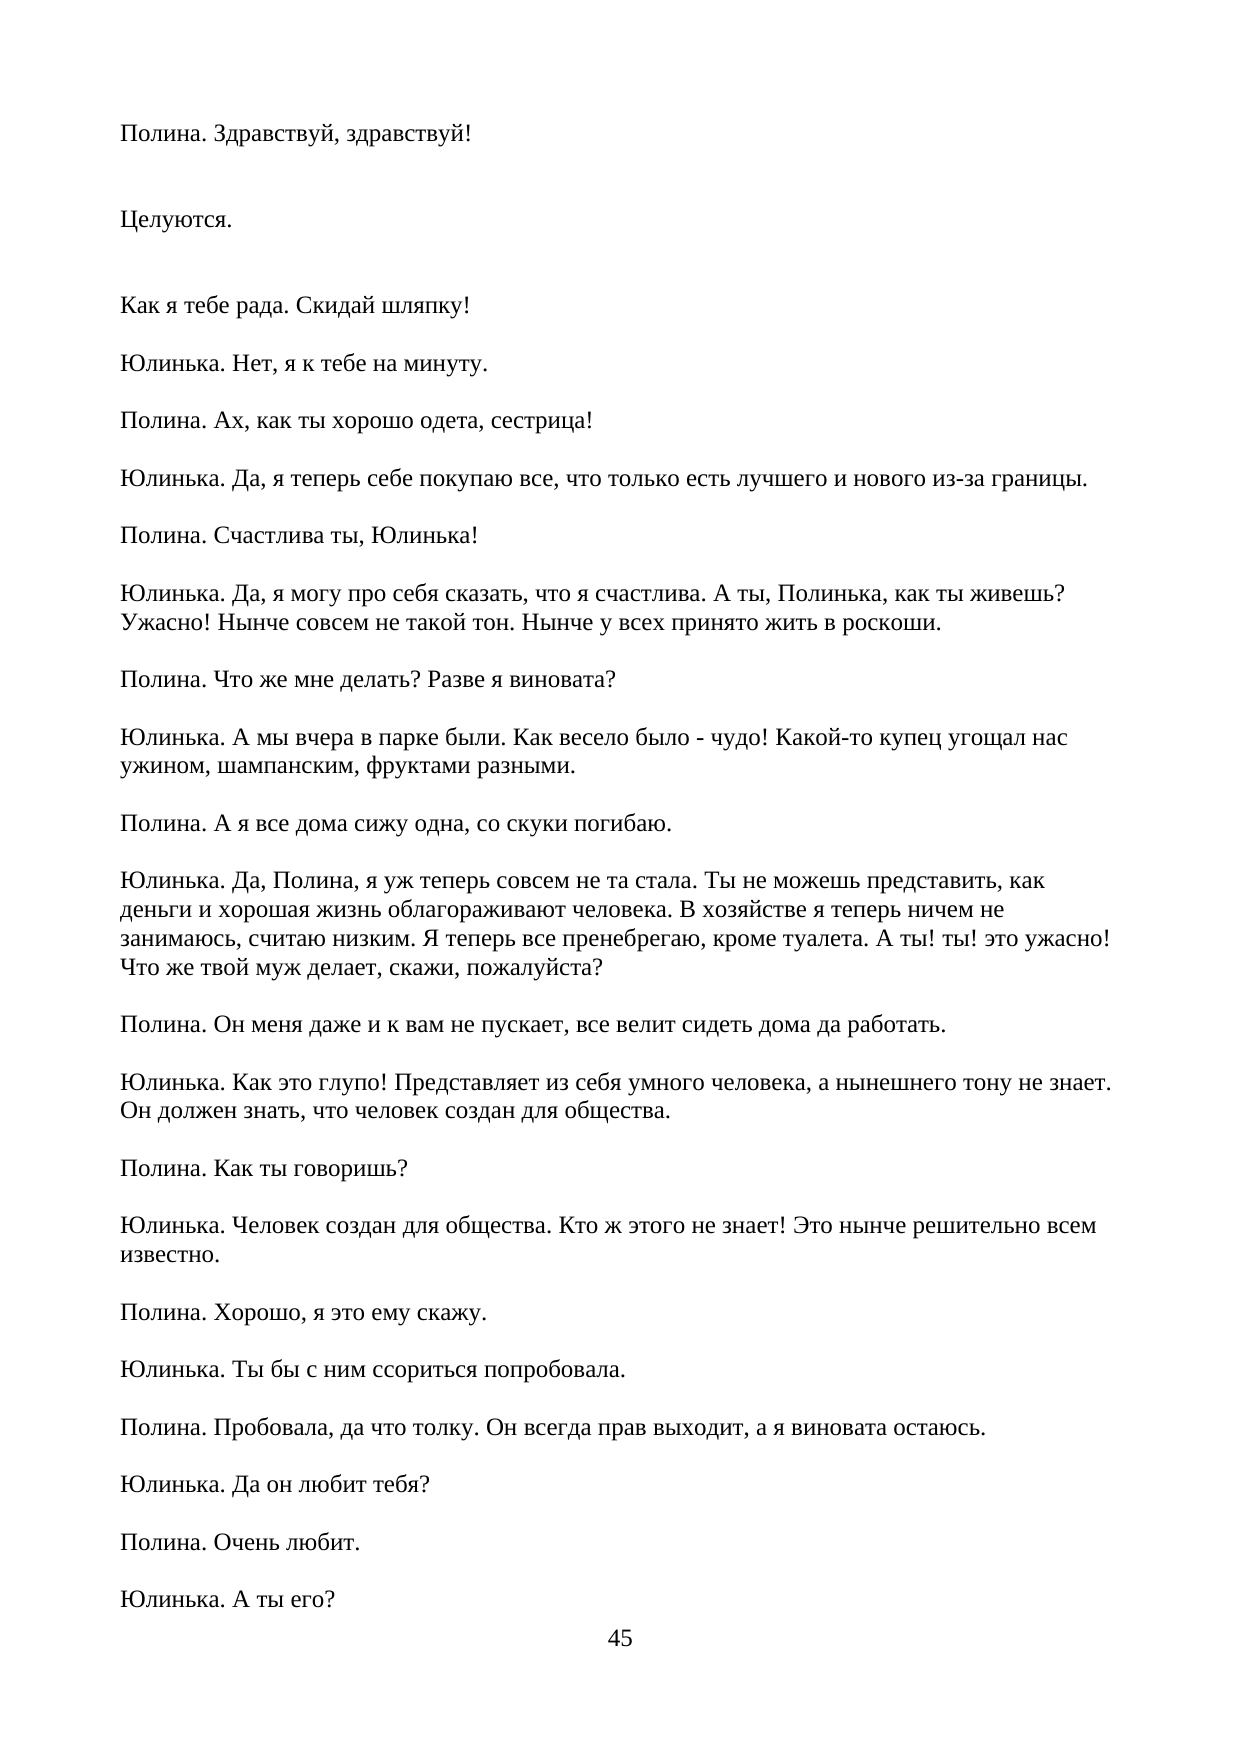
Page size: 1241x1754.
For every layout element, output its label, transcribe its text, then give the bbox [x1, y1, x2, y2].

text Полина. А я все дома сижу одна, со скуки погибаю. [120, 808, 1120, 837]
text Полина. Счастлива ты, Юлинька! [120, 521, 1120, 549]
text Юлинька. А ты его? [120, 1584, 1120, 1613]
text Полина. Он меня даже и к вам не пускает, все велит сидеть дома да работать. [120, 1009, 1120, 1038]
text Полина. Пробовала, да что толку. Он всегда прав выходит, а я виновата остаюсь. [120, 1412, 1120, 1441]
text Юлинька. Ты бы с ним ссориться попробовала. [120, 1354, 1120, 1383]
text Юлинька. Да, я теперь себе покупаю все, что только есть лучшего и нового из-за границы. [120, 463, 1120, 492]
text Как я тебе рада. Скидай шляпку! [120, 291, 1120, 319]
text Полина. Как ты говоришь? [120, 1153, 1120, 1182]
text Юлинька. Да, Полина, я уж теперь совсем не та стала. Ты не можешь представить, как деньги и хорошая жизнь облагораживают человека. В хозяйстве я теперь ничем не занимаюсь, считаю низким. Я теперь все пренебрегаю, кроме туалета. А ты! ты! это ужасно! Что же твой муж делает, скажи, пожалуйста? [120, 866, 1120, 981]
text Юлинька. Да он любит тебя? [120, 1469, 1120, 1498]
text Полина. Что же мне делать? Разве я виновата? [120, 664, 1120, 693]
text Юлинька. Да, я могу про себя сказать, что я счастлива. А ты, Полинька, как ты живешь? Ужасно! Нынче совсем не такой тон. Нынче у всех принято жить в роскоши. [120, 578, 1120, 636]
text Полина. Хорошо, я это ему скажу. [120, 1297, 1120, 1326]
text Полина. Очень любит. [120, 1527, 1120, 1556]
text Юлинька. Человек создан для общества. Кто ж этого не знает! Это нынче решительно всем известно. [120, 1211, 1120, 1268]
text Полина. Здравствуй, здравствуй! [120, 118, 1120, 147]
text Юлинька. Нет, я к тебе на минуту. [120, 348, 1120, 377]
text Полина. Ах, как ты хорошо одета, сестрица! [120, 406, 1120, 434]
text Юлинька. Как это глупо! Представляет из себя умного человека, а нынешнего тону не знает. Он должен знать, что человек создан для общества. [120, 1067, 1120, 1124]
text Юлинька. А мы вчера в парке были. Как весело было - чудо! Какой-то купец угощал нас ужином, шампанским, фруктами разными. [120, 722, 1120, 779]
text Целуются. [120, 204, 1120, 233]
